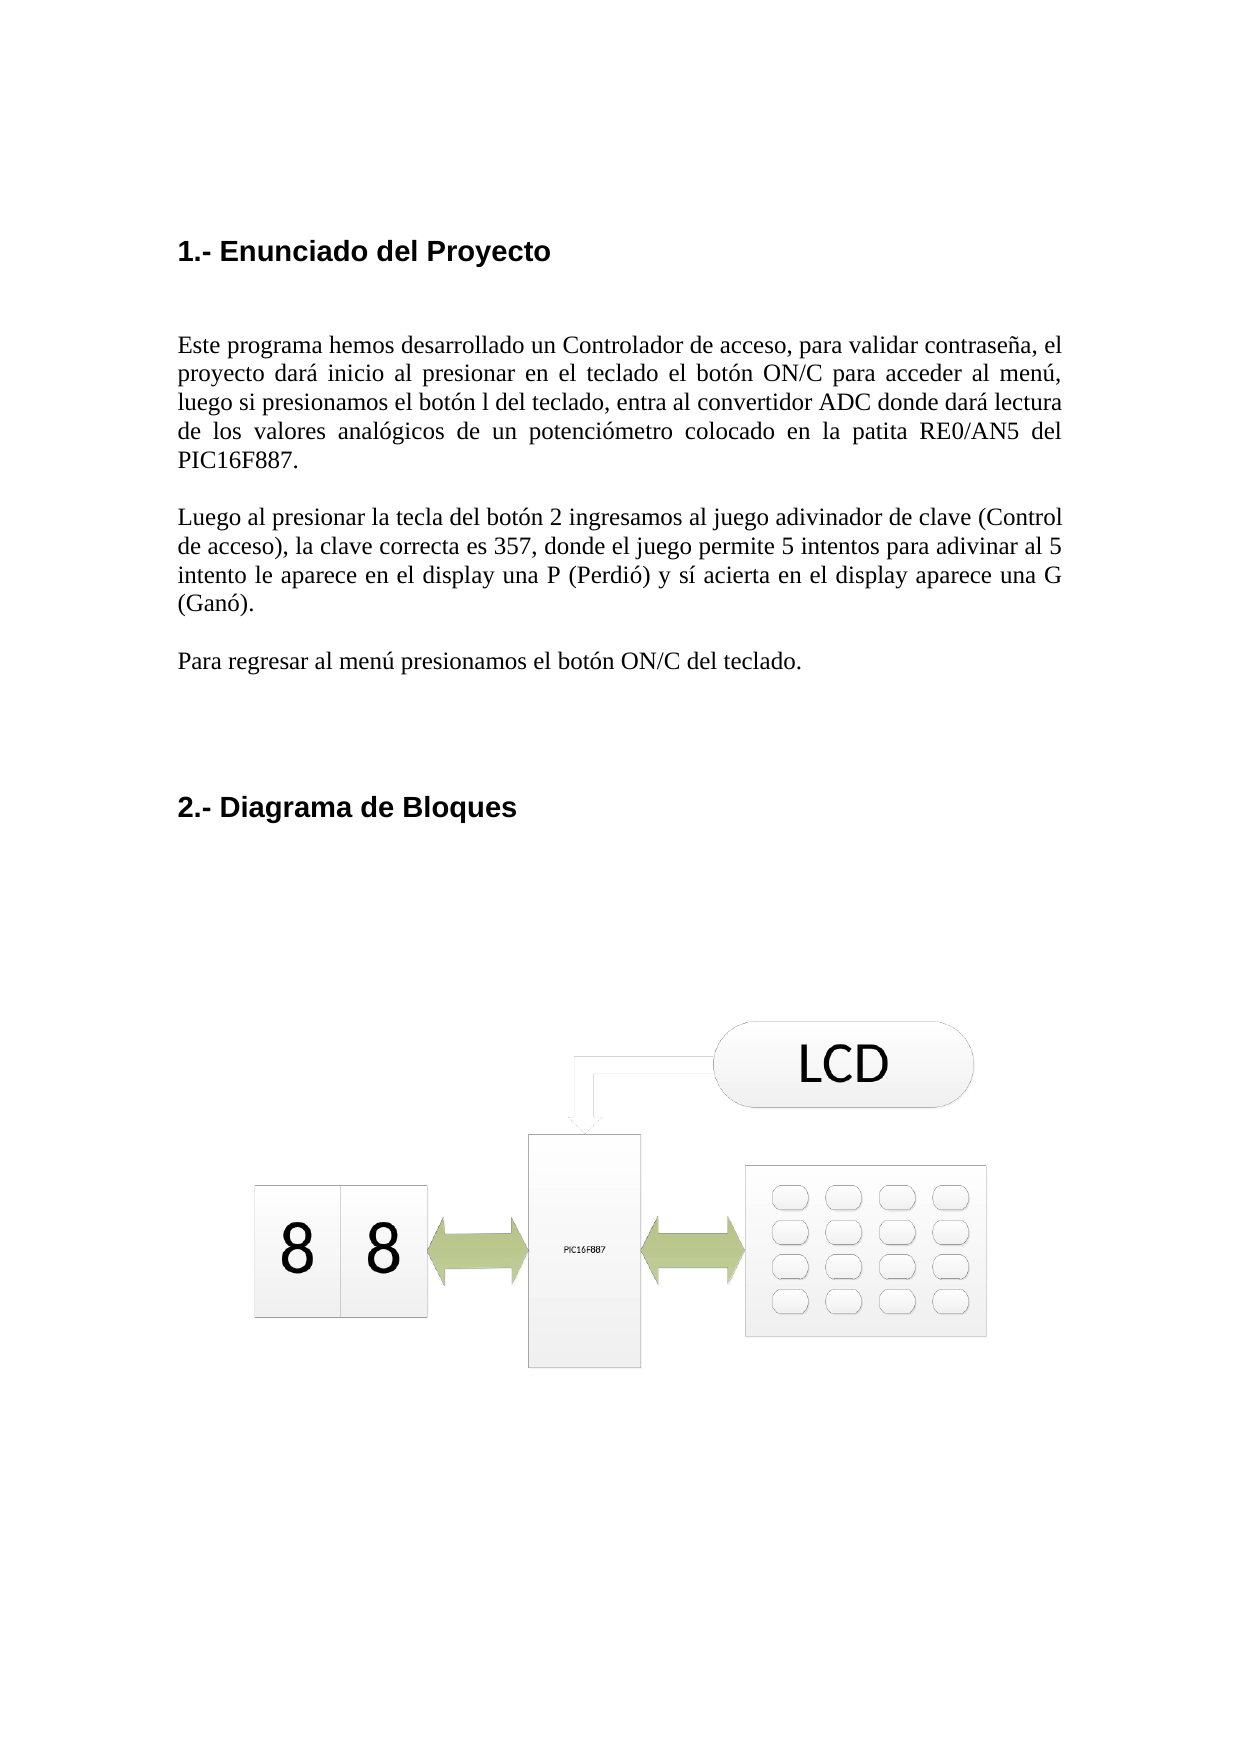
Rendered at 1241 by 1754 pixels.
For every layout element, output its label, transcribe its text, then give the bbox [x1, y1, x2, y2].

text Luego al presionar la tecla del botón 2 ingresamos al juego adivinador de clave (Control de acceso), la clave correcta es 357, donde el juego permite 5 intentos para adivinar al 5 intento le aparece en el display una P (Perdió) y sí acierta en el display aparece una G (Ganó). [177, 502, 1063, 617]
text Para regresar al menú presionamos el botón ON/C del teclado. [177, 646, 1063, 675]
text 2.- Diagrama de Bloques [177, 790, 1063, 823]
text Este programa hemos desarrollado un Controlador de acceso, para validar contraseña, el proyecto dará inicio al presionar en el teclado el botón ON/C para acceder al menú, luego si presionamos el botón l del teclado, entra al convertidor ADC donde dará lectura de los valores analógicos de un potenciómetro colocado en la patita RE0/AN5 del PIC16F887. [177, 330, 1063, 473]
text 1.- Enunciado del Proyecto [177, 234, 1063, 267]
